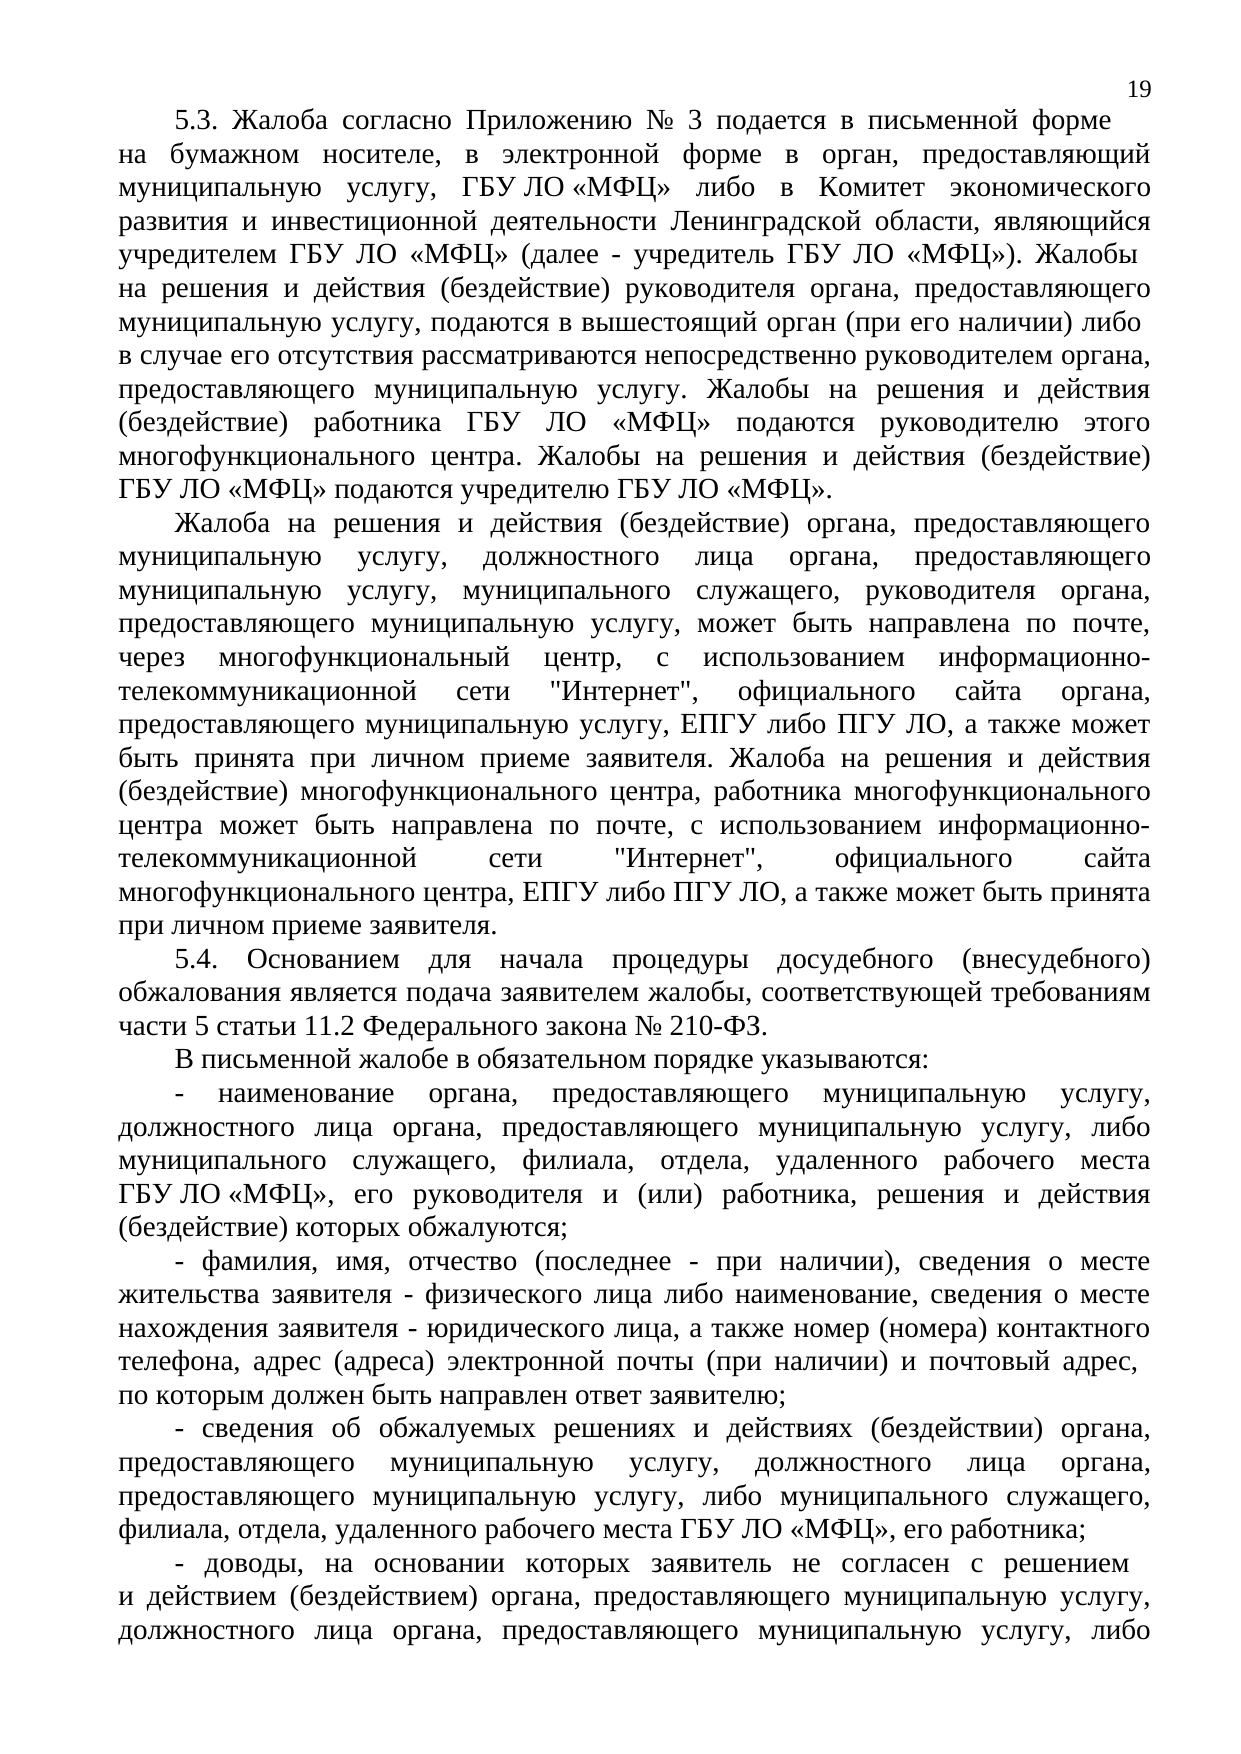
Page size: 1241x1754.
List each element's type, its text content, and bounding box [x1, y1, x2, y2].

text - сведения об обжалуемых решениях и действиях (бездействии) органа, предоставляющего муниципальную услугу, должностного лица органа, предоставляющего муниципальную услугу, либо муниципального служащего, филиала, отдела, удаленного рабочего места ГБУ ЛО «МФЦ», его работника; [118, 1411, 1152, 1545]
text Жалоба на решения и действия (бездействие) органа, предоставляющего муниципальную услугу, должностного лица органа, предоставляющего муниципальную услугу, муниципального служащего, руководителя органа, предоставляющего муниципальную услугу, может быть направлена по почте, через многофункциональный центр, с использованием информационно-телекоммуникационной сети "Интернет", официального сайта органа, предоставляющего муниципальную услугу, ЕПГУ либо ПГУ ЛО, а также может быть принята при личном приеме заявителя. Жалоба на решения и действия (бездействие) многофункционального центра, работника многофункционального центра может быть направлена по почте, с использованием информационно-телекоммуникационной сети "Интернет", официального сайта многофункционального центра, ЕПГУ либо ПГУ ЛО, а также может быть принята при личном приеме заявителя. [118, 505, 1152, 941]
text - наименование органа, предоставляющего муниципальную услугу, должностного лица органа, предоставляющего муниципальную услугу, либо муниципального служащего, филиала, отдела, удаленного рабочего места ГБУ ЛО «МФЦ», его руководителя и (или) работника, решения и действия (бездействие) которых обжалуются; [118, 1075, 1152, 1243]
text 5.3. Жалоба согласно Приложению № 3 подается в письменной форме на бумажном носителе, в электронной форме в орган, предоставляющий муниципальную услугу, ГБУ ЛО «МФЦ» либо в Комитет экономического развития и инвестиционной деятельности Ленинградской области, являющийся учредителем ГБУ ЛО «МФЦ» (далее - учредитель ГБУ ЛО «МФЦ»). Жалобы на решения и действия (бездействие) руководителя органа, предоставляющего муниципальную услугу, подаются в вышестоящий орган (при его наличии) либо в случае его отсутствия рассматриваются непосредственно руководителем органа, предоставляющего муниципальную услугу. Жалобы на решения и действия (бездействие) работника ГБУ ЛО «МФЦ» подаются руководителю этого многофункционального центра. Жалобы на решения и действия (бездействие) ГБУ ЛО «МФЦ» подаются учредителю ГБУ ЛО «МФЦ». [118, 102, 1152, 505]
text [118, 1545, 1152, 1645]
text В письменной жалобе в обязательном порядке указываются: [118, 1042, 1152, 1075]
text - фамилия, имя, отчество (последнее - при наличии), сведения о месте жительства заявителя - физического лица либо наименование, сведения о месте нахождения заявителя - юридического лица, а также номер (номера) контактного телефона, адрес (адреса) электронной почты (при наличии) и почтовый адрес, по которым должен быть направлен ответ заявителю; [118, 1243, 1152, 1411]
text 5.4. Основанием для начала процедуры досудебного (внесудебного) обжалования является подача заявителем жалобы, соответствующей требованиям части 5 статьи 11.2 Федерального закона № 210-ФЗ. [118, 941, 1152, 1042]
